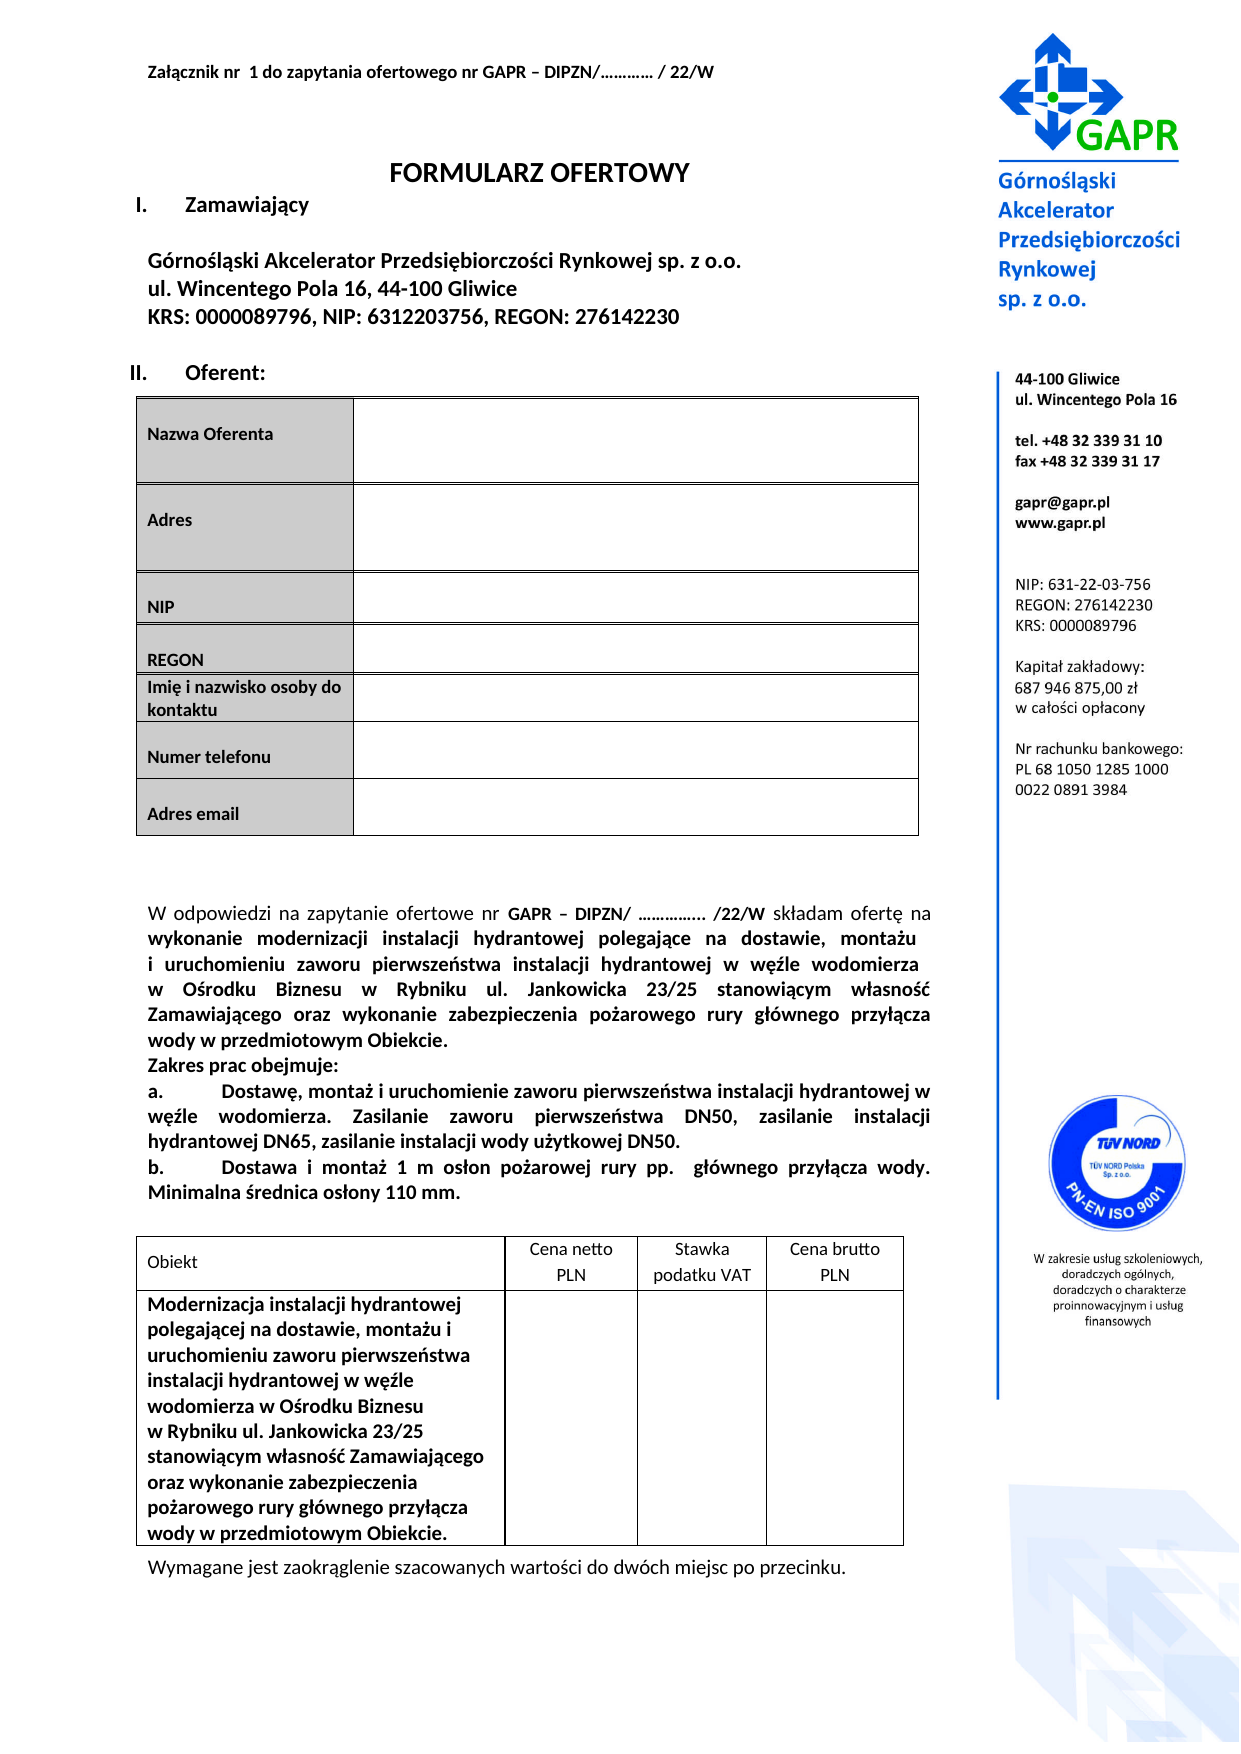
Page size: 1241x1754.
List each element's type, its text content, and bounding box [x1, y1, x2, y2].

text Wymagane jest zaokrąglenie szacowanych wartości do dwóch miejsc po przecinku. [148, 1263, 965, 1611]
picture [965, 32, 1239, 1742]
text Górnośląski Akcelerator Przedsiębiorczości Rynkowej sp. z o.o. [148, 246, 965, 274]
table_cell [638, 1291, 766, 1545]
table_header Cena brutto PLN [767, 1237, 903, 1290]
text a. Dostawę, montaż i uruchomienie zaworu pierwszeństwa instalacji hydrantowej w węźle wodomierza. Zasilanie zaworu pierwszeństwa DN50, zasilanie instalacji hydrantowej DN65, zasilanie instalacji wody użytkowej DN50. [148, 1078, 965, 1154]
text Załącznik nr 1 do zapytania ofertowego nr GAPR – DIPZN/………… / 22/W [148, 60, 965, 83]
text Zakres prac obejmuje: [148, 1052, 965, 1078]
text ul. Wincentego Pola 16, 44-100 Gliwice [148, 274, 965, 302]
table_header Cena netto PLN [506, 1237, 637, 1290]
table_cell [506, 1291, 637, 1545]
table_header Obiekt [137, 1237, 504, 1290]
text b. Dostawa i montaż 1 m osłon pożarowej rury pp. głównego przyłącza wody. Minimalna średnica osłony 110 mm. [148, 1154, 965, 1205]
table_cell [767, 1291, 903, 1545]
table_header Stawka podatku VAT [638, 1237, 766, 1290]
text FORMULARZ OFERTOWY [148, 154, 965, 190]
list Zamawiający [148, 190, 965, 218]
text W odpowiedzi na zapytanie ofertowe nr GAPR – DIPZN/ …………... /22/W składam ofertę na wykonanie modernizacji instalacji hydrantowej polegające na dostawie, montażu i uruchomieniu zaworu pierwszeństwa instalacji hydrantowej w węźle wodomierza w Ośrodku Biznesu w Rybniku ul. Jankowicka 23/25 stanowiącym własność Zamawiającego oraz wykonanie zabezpieczenia pożarowego rury głównego przyłącza wody w przedmiotowym Obiekcie. [148, 900, 965, 1052]
table_cell Modernizacja instalacji hydrantowej polegającej na dostawie, montażu i uruchomieniu zaworu pierwszeństwa instalacji hydrantowej w węźle wodomierza w Ośrodku Biznesu w Rybniku ul. Jankowicka 23/25 stanowiącym własność Zamawiającego oraz wykonanie zabezpieczenia pożarowego rury głównego przyłącza wody w przedmiotowym Obiekcie. [137, 1291, 504, 1545]
list Oferent: [148, 358, 965, 386]
text KRS: 0000089796, NIP: 6312203756, REGON: 276142230 [148, 302, 965, 330]
